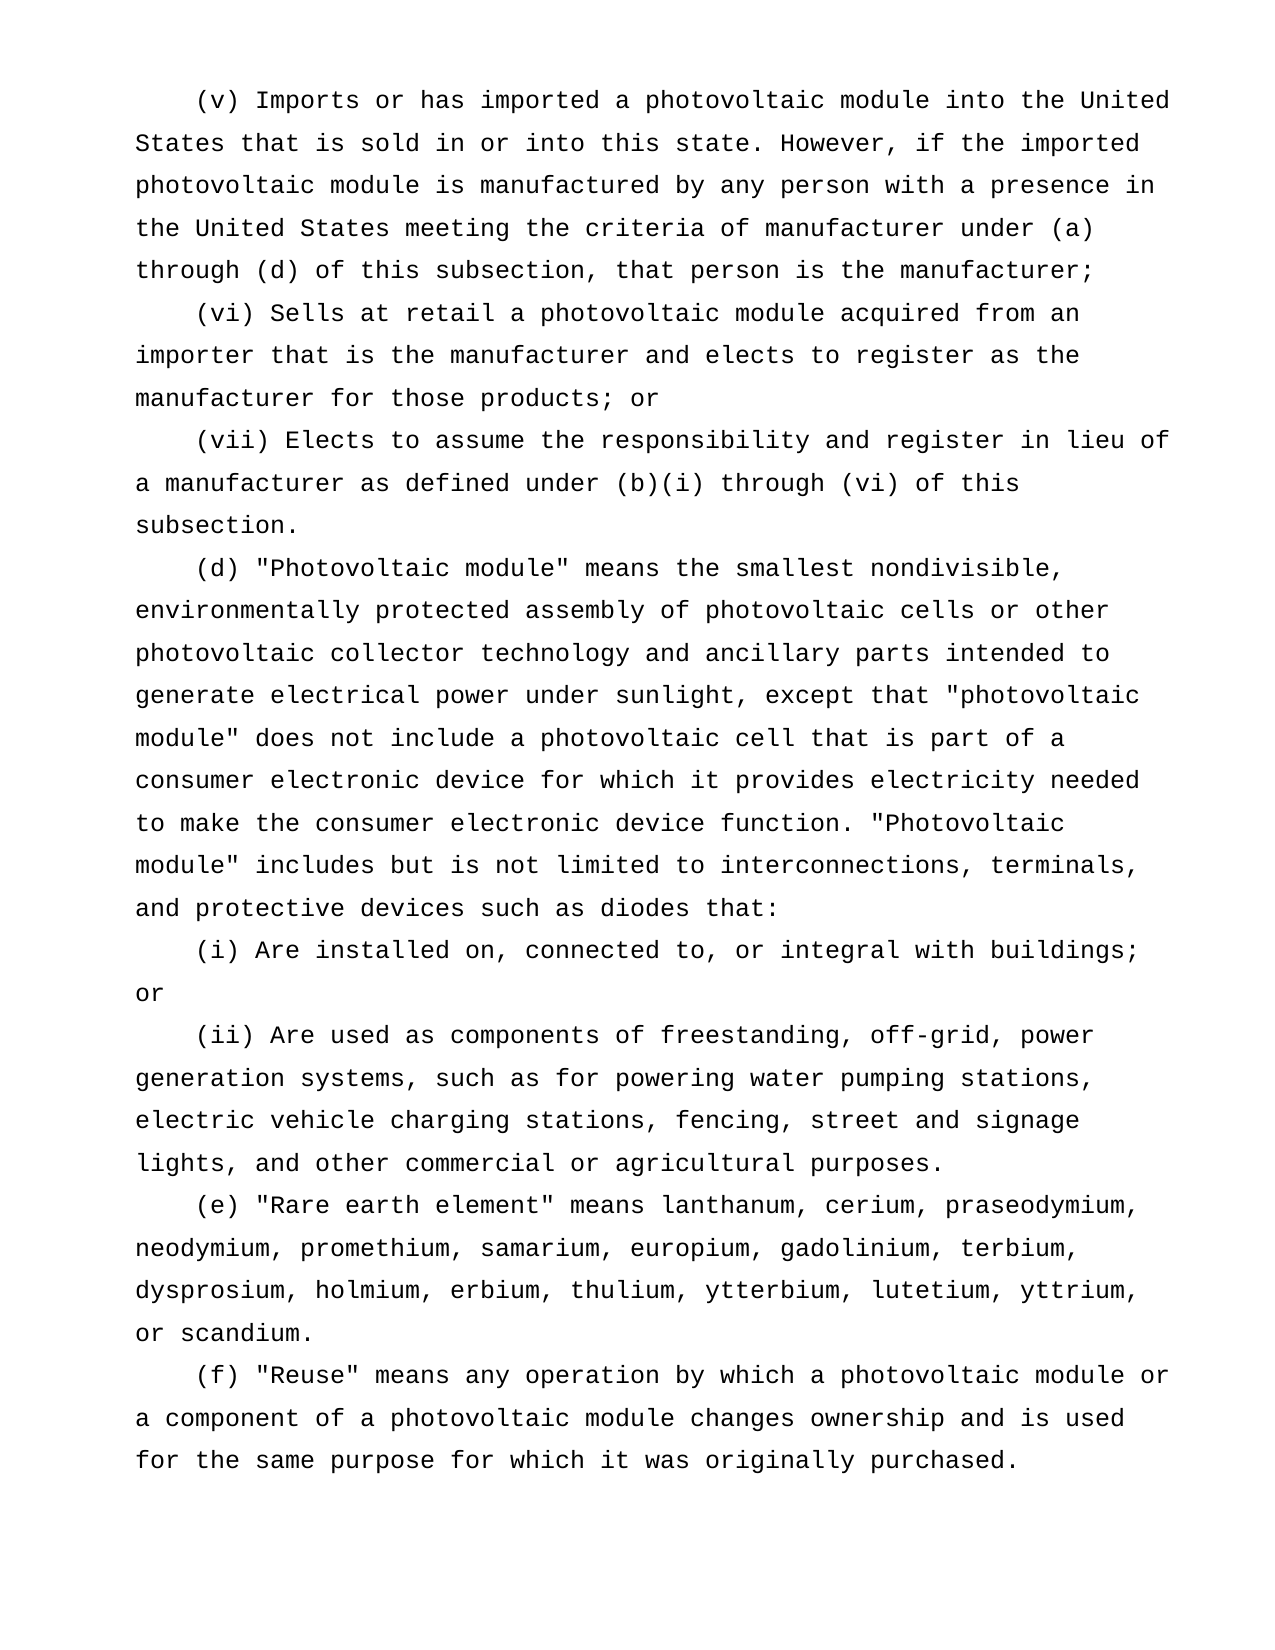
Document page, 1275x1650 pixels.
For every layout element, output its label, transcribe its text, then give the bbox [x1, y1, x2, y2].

text (f) "Reuse" means any operation by which a photovoltaic module or a component of a photovoltaic module changes ownership and is used for the same purpose for which it was originally purchased. [135, 1350, 1170, 1477]
text (d) "Photovoltaic module" means the smallest nondivisible, environmentally protected assembly of photovoltaic cells or other photovoltaic collector technology and ancillary parts intended to generate electrical power under sunlight, except that "photovoltaic module" does not include a photovoltaic cell that is part of a consumer electronic device for which it provides electricity needed to make the consumer electronic device function. "Photovoltaic module" includes but is not limited to interconnections, terminals, and protective devices such as diodes that: [135, 542, 1170, 925]
text (i) Are installed on, connected to, or integral with buildings; or [135, 925, 1170, 1010]
text (v) Imports or has imported a photovoltaic module into the United States that is sold in or into this state. However, if the imported photovoltaic module is manufactured by any person with a presence in the United States meeting the criteria of manufacturer under (a) through (d) of this subsection, that person is the manufacturer; [135, 75, 1170, 287]
text (vi) Sells at retail a photovoltaic module acquired from an importer that is the manufacturer and elects to register as the manufacturer for those products; or [135, 287, 1170, 415]
text (e) "Rare earth element" means lanthanum, cerium, praseodymium, neodymium, promethium, samarium, europium, gadolinium, terbium, dysprosium, holmium, erbium, thulium, ytterbium, lutetium, yttrium, or scandium. [135, 1180, 1170, 1350]
text (vii) Elects to assume the responsibility and register in lieu of a manufacturer as defined under (b)(i) through (vi) of this subsection. [135, 415, 1170, 542]
text (ii) Are used as components of freestanding, off-grid, power generation systems, such as for powering water pumping stations, electric vehicle charging stations, fencing, street and signage lights, and other commercial or agricultural purposes. [135, 1010, 1170, 1180]
